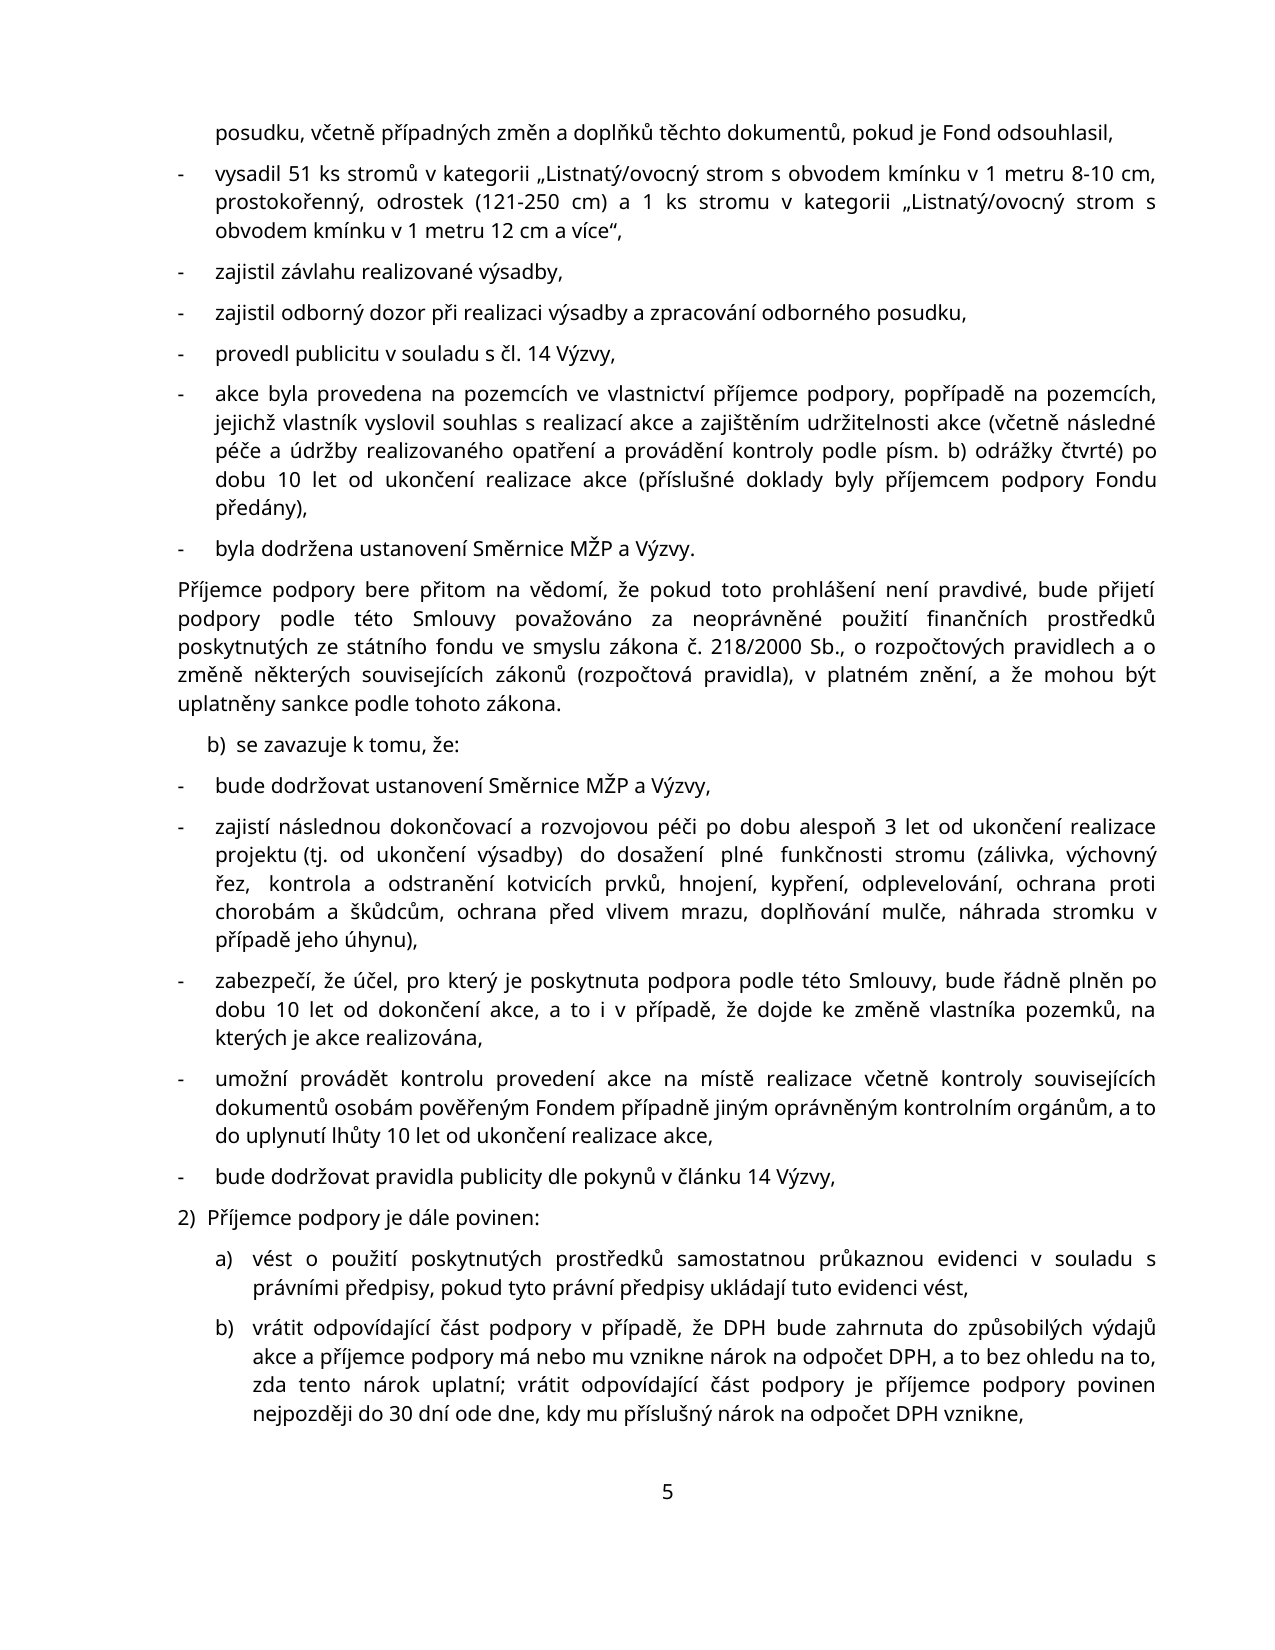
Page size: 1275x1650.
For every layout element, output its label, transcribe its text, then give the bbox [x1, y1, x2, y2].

list byla dodržena ustanovení Směrnice MŽP a Výzvy. [177, 534, 1169, 563]
list zajistí následnou dokončovací a rozvojovou péči po dobu alespoň 3 let od ukončení realizace projektu (tj. od ukončení výsadby) do dosažení plné funkčnosti stromu (zálivka, výchovný řez, kontrola a odstranění kotvicích prvků, hnojení, kypření, odplevelování, ochrana proti chorobám a škůdcům, ochrana před vlivem mrazu, doplňování mulče, náhrada stromku v případě jeho úhynu), [177, 812, 1157, 954]
list zajistil závlahu realizované výsadby, [177, 257, 1169, 285]
list vysadil 51 ks stromů v kategorii „Listnatý/ovocný strom s obvodem kmínku v 1 metru 8-10 cm, prostokořenný, odrostek (121-250 cm) a 1 ks stromu v kategorii „Listnatý/ovocný strom s obvodem kmínku v 1 metru 12 cm a více“, [177, 159, 1157, 244]
list bude dodržovat ustanovení Směrnice MŽP a Výzvy, [177, 771, 1169, 799]
list se zavazuje k tomu, že: [207, 730, 1169, 758]
text Příjemce podpory bere přitom na vědomí, že pokud toto prohlášení není pravdivé, bude přijetí podpory podle této Smlouvy považováno za neoprávněné použití finančních prostředků poskytnutých ze státního fondu ve smyslu zákona č. 218/2000 Sb., o rozpočtových pravidlech a o změně některých souvisejících zákonů (rozpočtová pravidla), v platném znění, a že mohou být uplatněny sankce podle tohoto zákona. [177, 575, 1157, 717]
list bude dodržovat pravidla publicity dle pokynů v článku 14 Výzvy, [177, 1162, 1169, 1191]
list akce byla provedena na pozemcích ve vlastnictví příjemce podpory, popřípadě na pozemcích, jejichž vlastník vyslovil souhlas s realizací akce a zajištěním udržitelnosti akce (včetně následné péče a údržby realizovaného opatření a provádění kontroly podle písm. b) odrážky čtvrté) po dobu 10 let od ukončení realizace akce (příslušné doklady byly příjemcem podpory Fondu předány), [177, 379, 1157, 522]
list vést o použití poskytnutých prostředků samostatnou průkaznou evidenci v souladu s právními předpisy, pokud tyto právní předpisy ukládají tuto evidenci vést, [215, 1244, 1157, 1301]
list Příjemce podpory je dále povinen: [177, 1203, 1169, 1232]
list umožní provádět kontrolu provedení akce na místě realizace včetně kontroly souvisejících dokumentů osobám pověřeným Fondem případně jiným oprávněným kontrolním orgánům, a to do uplynutí lhůty 10 let od ukončení realizace akce, [177, 1064, 1157, 1150]
text posudku, včetně případných změn a doplňků těchto dokumentů, pokud je Fond odsouhlasil, [215, 118, 1169, 146]
list provedl publicitu v souladu s čl. 14 Výzvy, [177, 339, 1169, 367]
list vrátit odpovídající část podpory v případě, že DPH bude zahrnuta do způsobilých výdajů akce a příjemce podpory má nebo mu vznikne nárok na odpočet DPH, a to bez ohledu na to, zda tento nárok uplatní; vrátit odpovídající část podpory je příjemce podpory povinen nejpozději do 30 dní ode dne, kdy mu příslušný nárok na odpočet DPH vznikne, [215, 1313, 1157, 1427]
list zabezpečí, že účel, pro který je poskytnuta podpora podle této Smlouvy, bude řádně plněn po dobu 10 let od dokončení akce, a to i v případě, že dojde ke změně vlastníka pozemků, na kterých je akce realizována, [177, 967, 1157, 1052]
list zajistil odborný dozor při realizaci výsadby a zpracování odborného posudku, [177, 298, 1169, 326]
